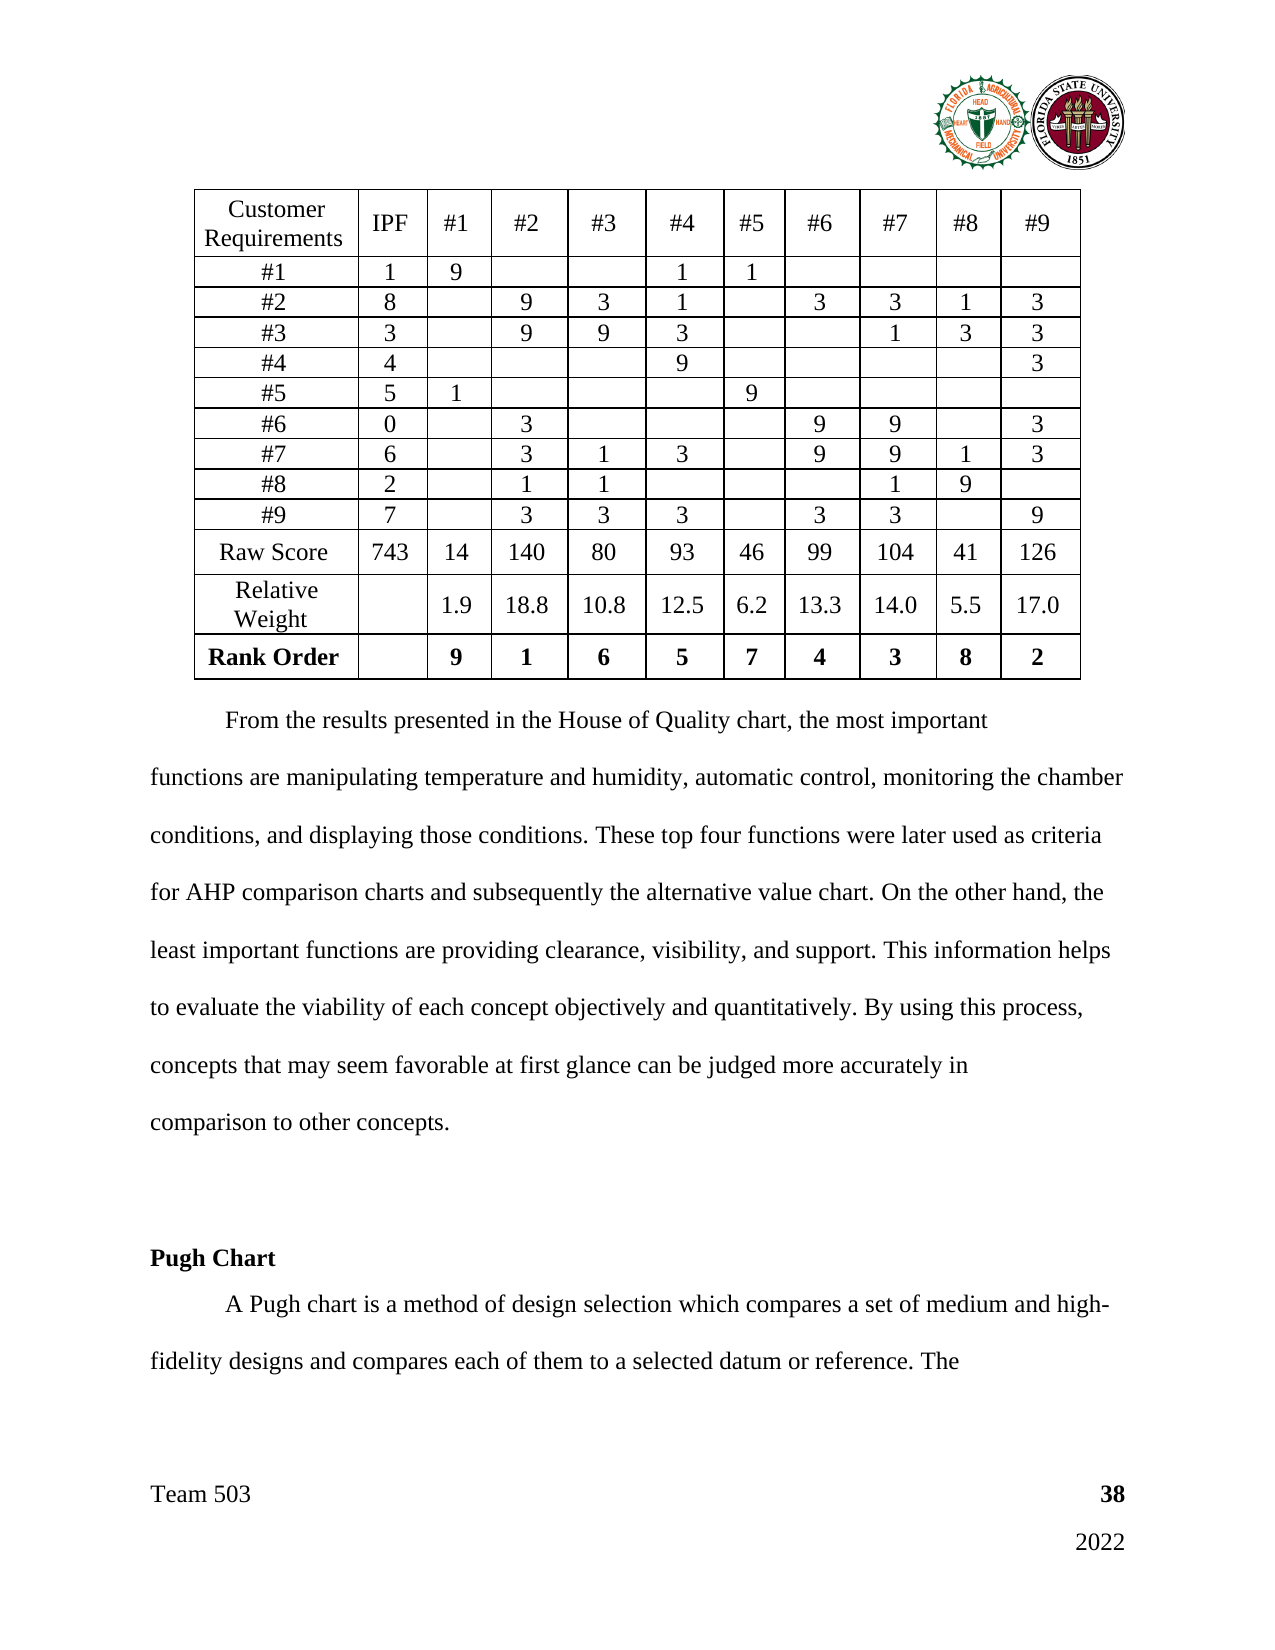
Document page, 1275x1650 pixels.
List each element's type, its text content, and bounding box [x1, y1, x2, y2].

table_cell 4 [359, 348, 427, 377]
table_cell 3 [647, 439, 723, 468]
table_cell 743 [359, 530, 427, 574]
table_cell 9 [786, 409, 859, 437]
table_cell [786, 378, 859, 407]
table_cell Raw Score [195, 530, 358, 574]
table_cell 6.2 [725, 575, 784, 633]
table_cell 1 [647, 257, 723, 286]
table_cell 3 [569, 288, 645, 316]
table_cell 99 [786, 530, 859, 574]
table_cell #4 [195, 348, 358, 377]
table_cell #3 [195, 318, 358, 347]
table_cell [786, 348, 859, 377]
table_cell [786, 470, 859, 498]
table_cell [861, 378, 936, 407]
table_cell #7 [861, 190, 936, 256]
table_cell #2 [492, 190, 567, 256]
table_cell [647, 409, 723, 437]
table_cell #4 [647, 190, 723, 256]
table_cell 3 [786, 288, 859, 316]
table_cell 9 [725, 378, 784, 407]
table_cell 9 [786, 439, 859, 468]
table_cell 126 [1002, 530, 1080, 574]
table_cell 9 [1002, 500, 1080, 528]
table_cell 3 [1002, 439, 1080, 468]
table_cell 13.3 [786, 575, 859, 633]
table_cell #5 [195, 378, 358, 407]
table_cell 2 [1002, 635, 1080, 678]
table_cell [725, 500, 784, 528]
table_cell [725, 409, 784, 437]
table_cell [725, 288, 784, 316]
table_cell [492, 348, 567, 377]
table_cell [937, 409, 1000, 437]
table_cell #7 [195, 439, 358, 468]
table_cell #5 [725, 190, 784, 256]
table_cell [428, 470, 491, 498]
table_cell 1 [937, 439, 1000, 468]
table_cell 1 [937, 288, 1000, 316]
table_cell [428, 318, 491, 347]
table_cell [569, 409, 645, 437]
table_cell 1 [569, 470, 645, 498]
table_cell [428, 439, 491, 468]
table_cell 1 [492, 470, 567, 498]
table_cell [861, 257, 936, 286]
table_cell 9 [428, 635, 491, 678]
table_cell 3 [359, 318, 427, 347]
table_cell 6 [359, 439, 427, 468]
table_cell [569, 348, 645, 377]
table_cell [428, 409, 491, 437]
table_cell 17.0 [1002, 575, 1080, 633]
table_cell [428, 500, 491, 528]
table_cell 5.5 [937, 575, 1000, 633]
table_cell 104 [861, 530, 936, 574]
table_cell 5 [359, 378, 427, 407]
table_cell [786, 257, 859, 286]
table_cell 6 [569, 635, 645, 678]
text Pugh Chart [150, 1243, 1125, 1272]
table_cell 1.9 [428, 575, 491, 633]
table_cell #6 [195, 409, 358, 437]
table_cell [937, 378, 1000, 407]
table_cell 1 [861, 470, 936, 498]
table_cell 3 [861, 500, 936, 528]
table_cell 140 [492, 530, 567, 574]
table_cell 3 [1002, 409, 1080, 437]
table_cell 1 [725, 257, 784, 286]
table_cell 3 [861, 288, 936, 316]
table_cell 3 [1002, 318, 1080, 347]
table_cell 18.8 [492, 575, 567, 633]
table_cell 2 [359, 470, 427, 498]
table_cell [937, 500, 1000, 528]
table_cell [492, 257, 567, 286]
table_cell Rank Order [195, 635, 358, 678]
table_cell #8 [937, 190, 1000, 256]
table_cell 8 [937, 635, 1000, 678]
table_cell [725, 470, 784, 498]
table_cell 3 [1002, 288, 1080, 316]
table_cell 9 [861, 409, 936, 437]
table_cell 3 [647, 318, 723, 347]
table_cell 9 [428, 257, 491, 286]
table_cell [1002, 257, 1080, 286]
table_cell [359, 575, 427, 633]
table_cell [725, 318, 784, 347]
table_cell 3 [861, 635, 936, 678]
table_cell #9 [195, 500, 358, 528]
table_cell [725, 348, 784, 377]
table_cell 14 [428, 530, 491, 574]
table_cell 1 [359, 257, 427, 286]
table_cell 8 [359, 288, 427, 316]
table_cell [786, 318, 859, 347]
table_cell 9 [647, 348, 723, 377]
table_cell [492, 378, 567, 407]
table_cell 1 [861, 318, 936, 347]
table_cell 1 [569, 439, 645, 468]
table_cell 3 [937, 318, 1000, 347]
table_cell #3 [569, 190, 645, 256]
table_cell [1002, 378, 1080, 407]
table_cell 9 [937, 470, 1000, 498]
table_cell IPF [359, 190, 427, 256]
table_cell #8 [195, 470, 358, 498]
table_cell [937, 348, 1000, 377]
table_cell 12.5 [647, 575, 723, 633]
table_cell 3 [569, 500, 645, 528]
table_cell 3 [492, 409, 567, 437]
table_cell [647, 470, 723, 498]
table_cell 9 [492, 318, 567, 347]
table_cell [937, 257, 1000, 286]
table_cell 9 [569, 318, 645, 347]
table_cell [428, 288, 491, 316]
table_cell [569, 378, 645, 407]
table_cell [1002, 470, 1080, 498]
table_cell 3 [492, 439, 567, 468]
table_cell 41 [937, 530, 1000, 574]
table_cell 80 [569, 530, 645, 574]
table_cell 14.0 [861, 575, 936, 633]
table_cell 10.8 [569, 575, 645, 633]
table_cell 1 [492, 635, 567, 678]
table_cell #1 [428, 190, 491, 256]
table_cell 9 [861, 439, 936, 468]
table_cell 3 [492, 500, 567, 528]
table_cell [647, 378, 723, 407]
table_cell 7 [359, 500, 427, 528]
table_cell 1 [428, 378, 491, 407]
table_cell #9 [1002, 190, 1080, 256]
table_cell 4 [786, 635, 859, 678]
table_cell 3 [647, 500, 723, 528]
table_cell [428, 348, 491, 377]
table_cell 46 [725, 530, 784, 574]
table_cell Relative Weight [195, 575, 358, 633]
table_cell [725, 439, 784, 468]
table_cell 0 [359, 409, 427, 437]
table_cell 9 [492, 288, 567, 316]
table_cell 3 [1002, 348, 1080, 377]
table_cell 7 [725, 635, 784, 678]
table_cell 3 [786, 500, 859, 528]
picture [933, 75, 1125, 170]
table_cell #1 [195, 257, 358, 286]
table_cell #2 [195, 288, 358, 316]
table_cell 93 [647, 530, 723, 574]
table_cell Customer Requirements [195, 190, 358, 256]
table_cell [569, 257, 645, 286]
table_cell #6 [786, 190, 859, 256]
text From the results presented in the House of Quality chart, the most important functions are manipulating temperature and humidity, automatic control, monitoring the chamber conditions, and displaying those conditions. These top four functions were later used as criteria for AHP comparison charts and subsequently the alternative value chart. On the other hand, the least important functions are providing clearance, visibility, and support. This information helps to evaluate the viability of each concept objectively and quantitatively. By using this process, concepts that may seem favorable at first glance can be judged more accurately in comparison to other concepts. [150, 705, 1125, 1136]
table_cell 5 [647, 635, 723, 678]
table_cell [861, 348, 936, 377]
table_cell [359, 635, 427, 678]
table_cell 1 [647, 288, 723, 316]
